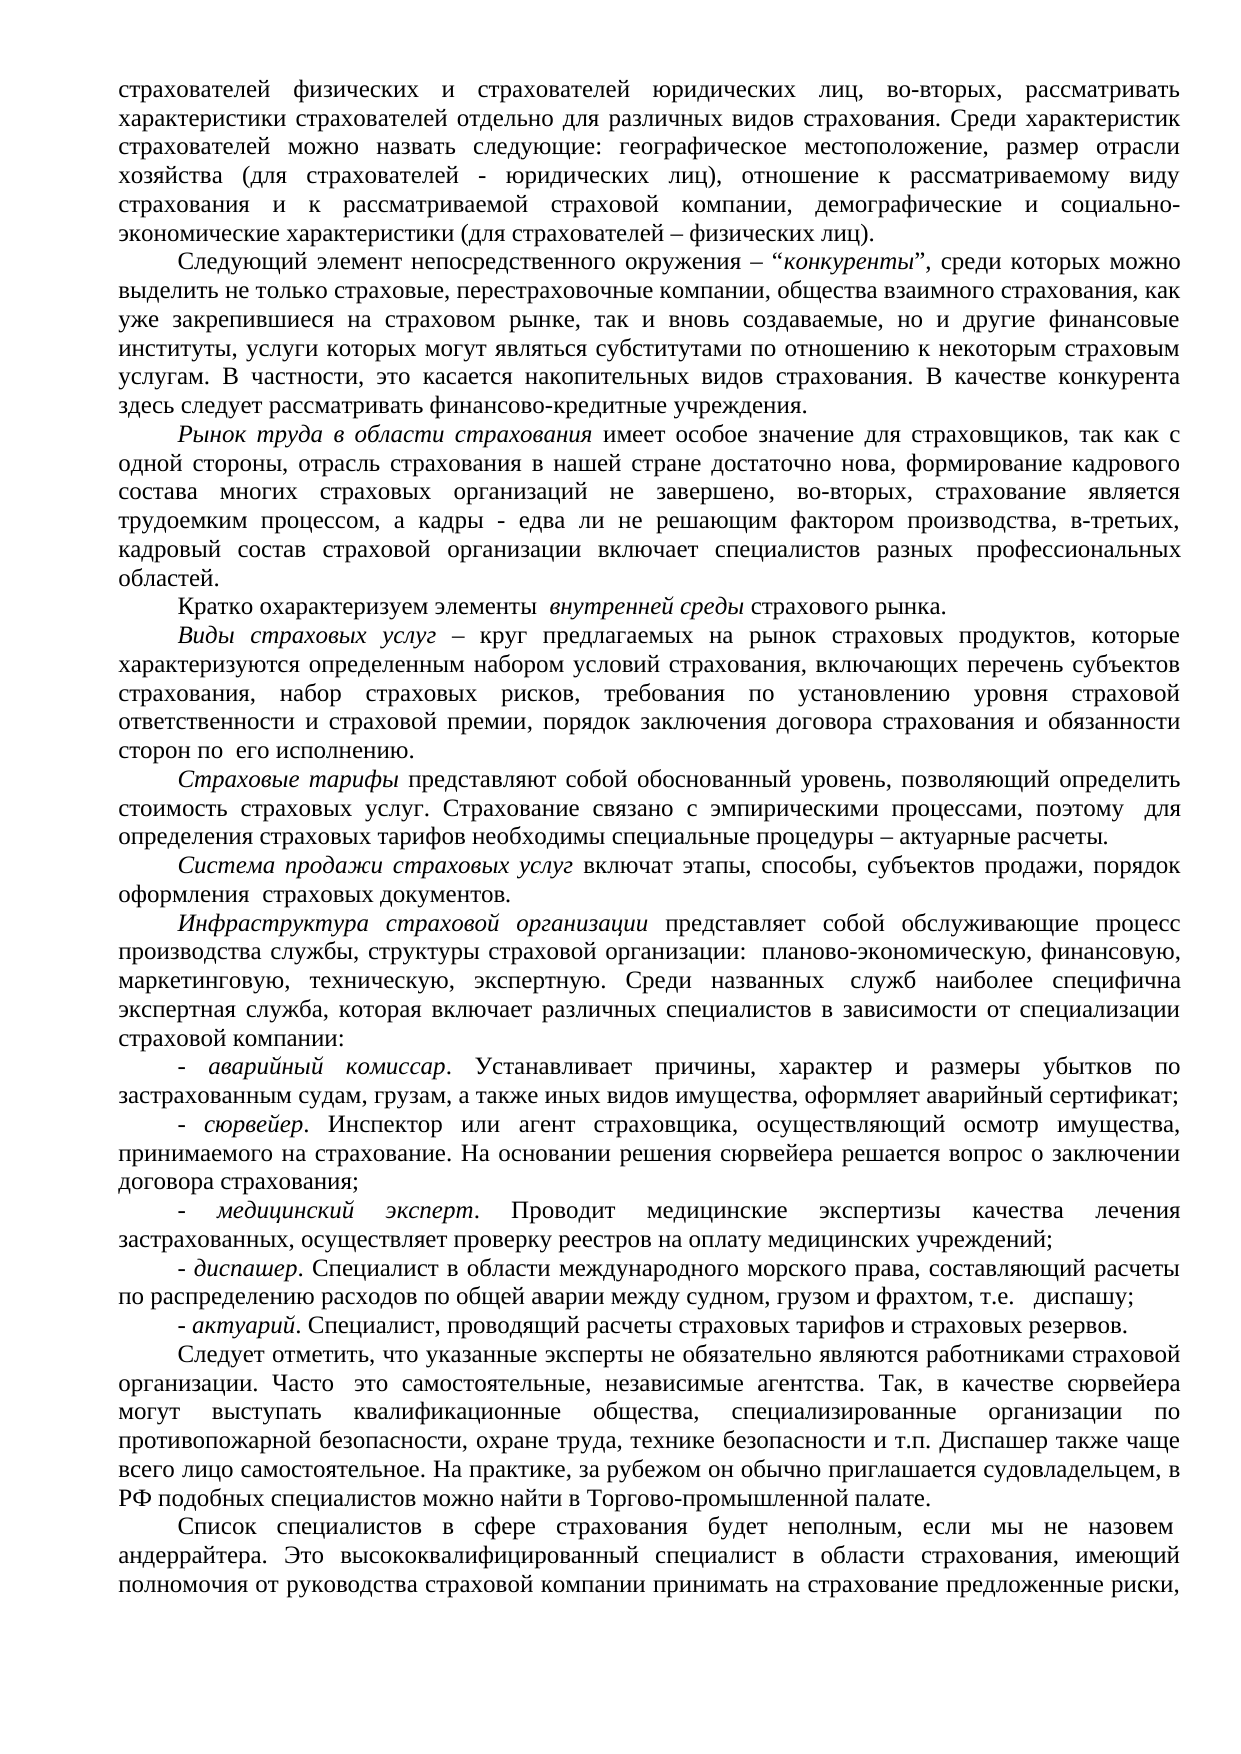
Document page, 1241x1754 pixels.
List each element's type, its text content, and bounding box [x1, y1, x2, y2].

text Следует отметить, что указанные эксперты не обязательно являются работниками страховой организации. Часто это самостоятельные, независимые агентства. Так, в качестве сюрвейера могут выступать квалификационные общества, специализированные организации по противопожарной безопасности, охране труда, технике безопасности и т.п. Диспашер также чаще всего лицо самостоятельное. На практике, за рубежом он обычно приглашается судовладельцем, в РФ подобных специалистов можно найти в Торгово-промышленной палате. [118, 1339, 1181, 1511]
text Инфраструктура страховой организации представляет собой обслуживающие процесс производства службы, структуры страховой организации: планово-экономическую, финансовую, маркетинговую, техническую, экспертную. Среди названных служб наиболее специфична экспертная служба, которая включает различных специалистов в зависимости от специализации страховой компании: [118, 908, 1181, 1051]
text - диспашер. Специалист в области международного морского права, составляющий расчеты по распределению расходов по общей аварии между судном, грузом и фрахтом, т.е. диспашу; [118, 1253, 1181, 1310]
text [118, 74, 1181, 246]
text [118, 1511, 1181, 1598]
text - актуарий. Специалист, проводящий расчеты страховых тарифов и страховых резервов. [118, 1310, 1181, 1339]
text Рынок труда в области страхования имеет особое значение для страховщиков, так как с одной стороны, отрасль страхования в нашей стране достаточно нова, формирование кадрового состава многих страховых организаций не завершено, во-вторых, страхование является трудоемким процессом, а кадры - едва ли не решающим фактором производства, в-третьих, кадровый состав страховой организации включает специалистов разных профессиональных областей. [118, 419, 1181, 591]
text Кратко охарактеризуем элементы внутренней среды страхового рынка. [118, 591, 1181, 620]
text Страховые тарифы представляют собой обоснованный уровень, позволяющий определить стоимость страховых услуг. Страхование связано с эмпирическими процессами, поэтому для определения страховых тарифов необходимы специальные процедуры – актуарные расчеты. [118, 764, 1181, 850]
text - медицинский эксперт. Проводит медицинские экспертизы качества лечения застрахованных, осуществляет проверку реестров на оплату медицинских учреждений; [118, 1195, 1181, 1253]
text - сюрвейер. Инспектор или агент страховщика, осуществляющий осмотр имущества, принимаемого на страхование. На основании решения сюрвейера решается вопрос о заключении договора страхования; [118, 1109, 1181, 1195]
text - аварийный комиссар. Устанавливает причины, характер и размеры убытков по застрахованным судам, грузам, а также иных видов имущества, оформляет аварийный сертификат; [118, 1051, 1181, 1109]
text Система продажи страховых услуг включат этапы, способы, субъектов продажи, порядок оформления страховых документов. [118, 850, 1181, 908]
text Виды страховых услуг – круг предлагаемых на рынок страховых продуктов, которые характеризуются определенным набором условий страхования, включающих перечень субъектов страхования, набор страховых рисков, требования по установлению уровня страховой ответственности и страховой премии, порядок заключения договора страхования и обязанности сторон по его исполнению. [118, 620, 1181, 764]
text Следующий элемент непосредственного окружения – “конкуренты”, среди которых можно выделить не только страховые, перестраховочные компании, общества взаимного страхования, как уже закрепившиеся на страховом рынке, так и вновь создаваемые, но и другие финансовые институты, услуги которых могут являться субститутами по отношению к некоторым страховым услугам. В частности, это касается накопительных видов страхования. В качестве конкурента здесь следует рассматривать финансово-кредитные учреждения. [118, 246, 1181, 419]
